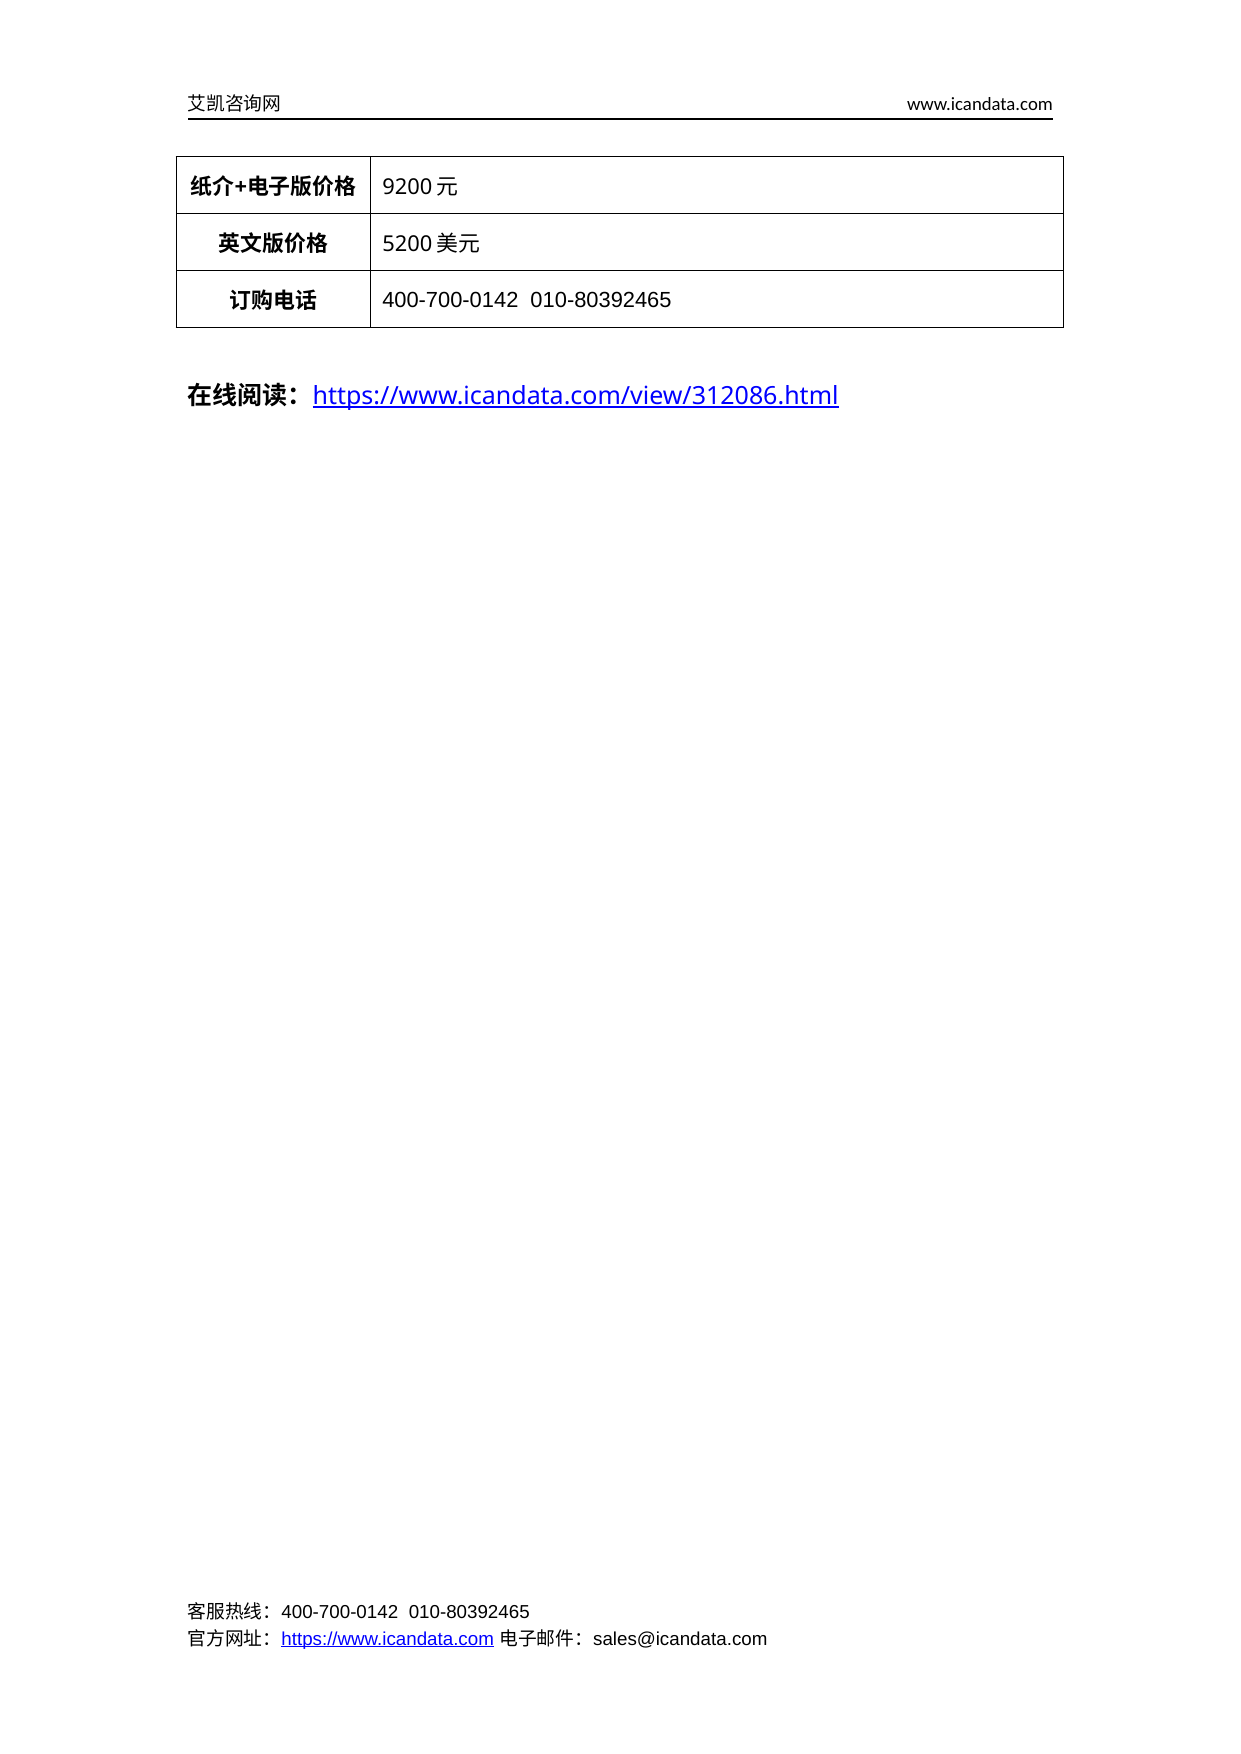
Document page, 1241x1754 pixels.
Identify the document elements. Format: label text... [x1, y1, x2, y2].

table_cell 订购电话 [177, 271, 370, 327]
table_cell 9200元 [371, 157, 1063, 213]
table_cell 400-700-0142 010-80392465 [371, 271, 1063, 327]
text 在线阅读：https://www.icandata.com/view/312086.html [187, 361, 1053, 426]
table_cell 纸介+电子版价格 [177, 157, 370, 213]
table_cell 英文版价格 [177, 214, 370, 270]
table_cell 5200美元 [371, 214, 1063, 270]
